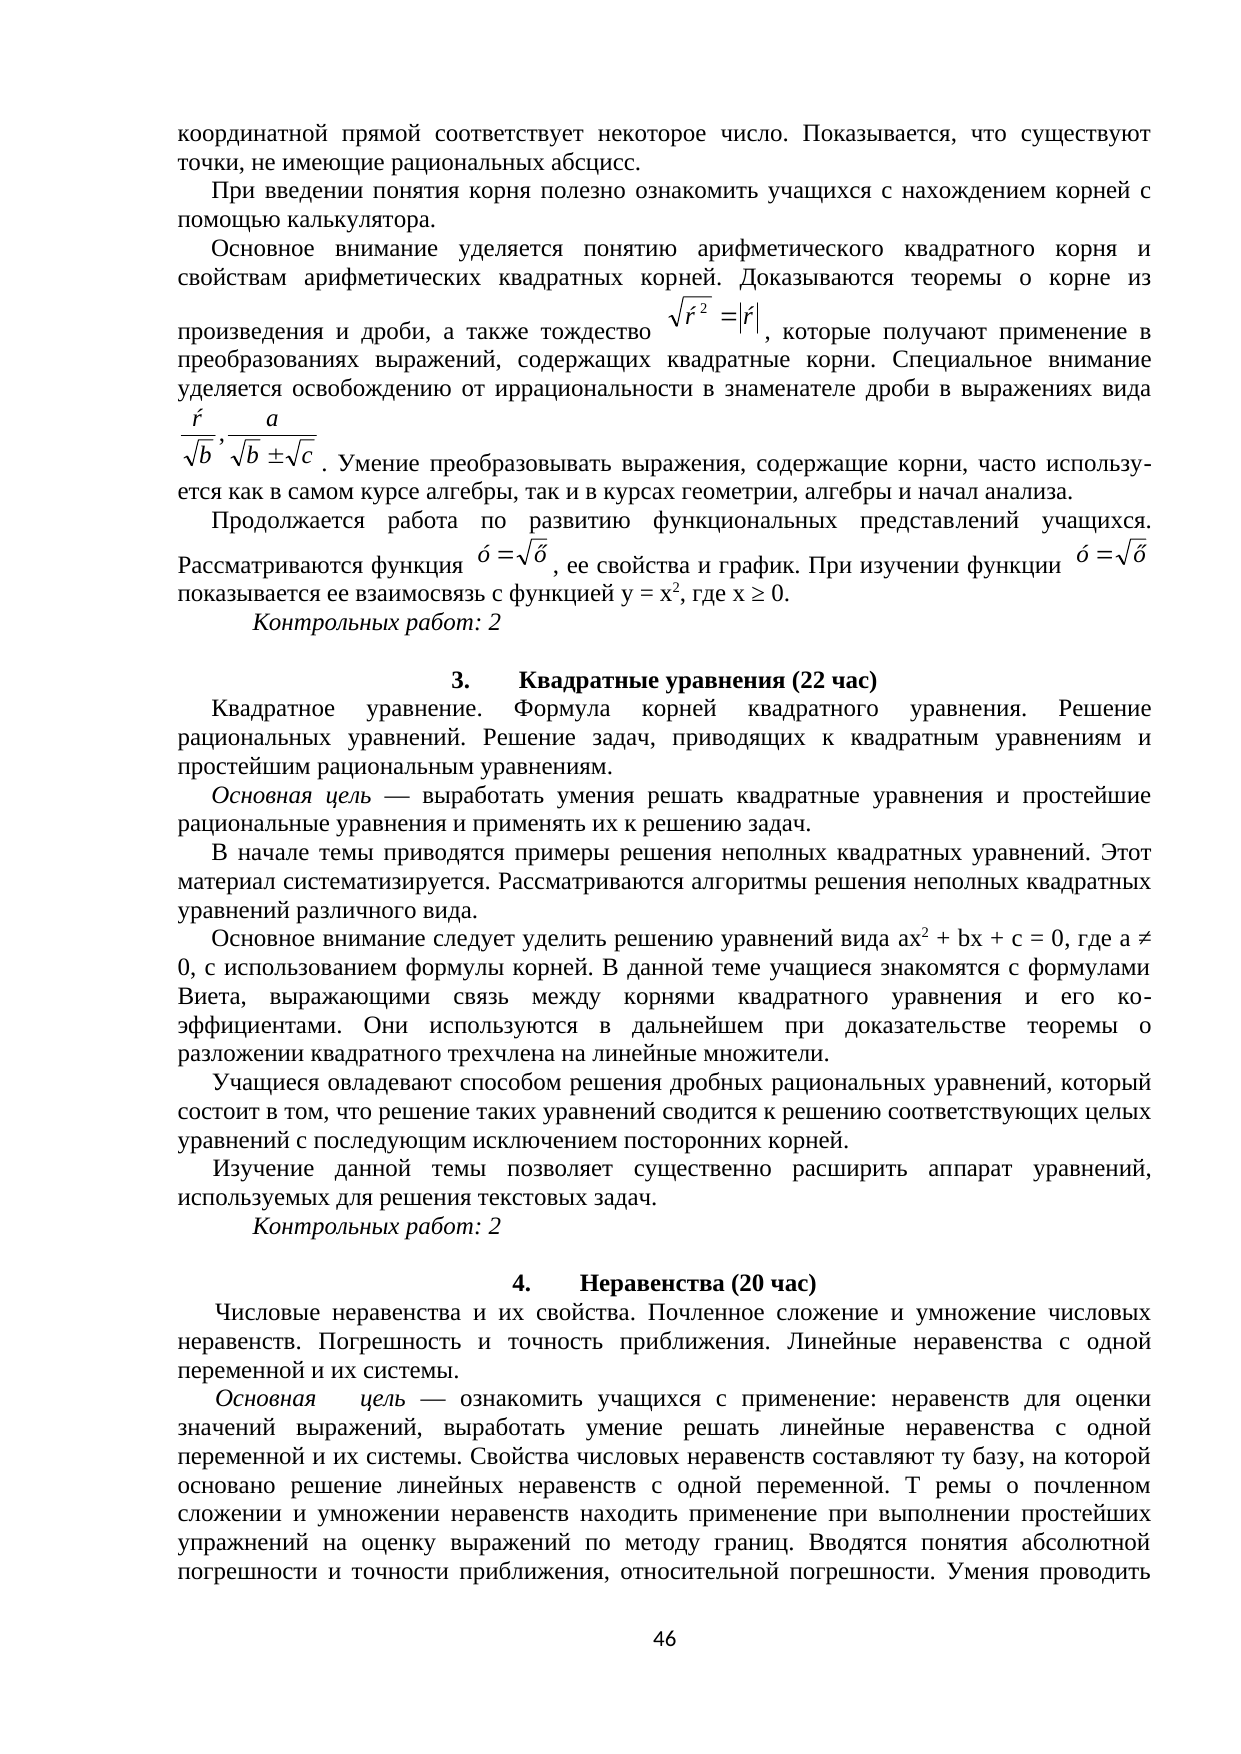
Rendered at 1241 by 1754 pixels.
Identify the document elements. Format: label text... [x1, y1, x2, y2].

text Числовые неравенства и их свойства. Почленное сложение и умножение числовых неравенств. Погрешность и точность приближения. Линейные неравенства с одной переменной и их системы. [177, 1297, 1152, 1383]
text Контрольных работ: 2 [177, 607, 1170, 636]
text Основная цель — выработать умения решать квадратные уравнения и простейшие рациональные уравнения и применять их к решению задач. [177, 780, 1152, 837]
text При введении понятия корня полезно ознакомить учащихся с нахождением корней с помощью калькулятора. [177, 176, 1152, 233]
text Учащиеся овладевают способом решения дробных рациональных уравнений, который состоит в том, что решение таких уравнений сводится к решению соответствующих целых уравнений с последующим исключением посторонних корней. [177, 1067, 1152, 1153]
text Контрольных работ: 2 [177, 1211, 1170, 1240]
text Основное внимание следует уделить решению уравнений вида ах2 + bх + с = 0, где а ≠ 0, с использованием формулы корней. В данной теме учащиеся знакомятся с формулами Виета, выражающими связь между корнями квадратного уравнения и его коэффициентами. Они используются в дальнейшем при доказательстве теоремы о разложении квадратного трехчлена на линейные множители. [177, 923, 1152, 1067]
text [177, 118, 1152, 176]
text 3. Квадратные уравнения (22 час) [177, 665, 1152, 693]
text Квадратное уравнение. Формула корней квадратного уравнения. Решение рациональных уравнений. Решение задач, приводящих к квадратным уравнениям и простейшим рациональным уравнениям. [177, 693, 1152, 780]
text Изучение данной темы позволяет существенно расширить аппарат уравнений, используемых для решения текстовых задач. [177, 1153, 1152, 1211]
text В начале темы приводятся примеры решения неполных квадратных уравнений. Этот материал систематизируется. Рассматриваются алгоритмы решения неполных квадратных уравнений различного вида. [177, 837, 1152, 923]
text 4. Неравенства (20 час) [177, 1268, 1152, 1297]
text Продолжается работа по развитию функциональных представлений учащихся. Рассматриваются функция , ее свойства и график. При изучении функции показывается ее взаимосвязь с функцией у = х2, где х ≥ 0. [177, 505, 1152, 607]
text Основное внимание уделяется понятию арифметического квадратного корня и свойствам арифметических квадратных корней. Доказываются теоремы о корне из произведения и дроби, а также тождество , которые получают применение в преобразованиях выражений, содержащих квадратные корни. Специальное внимание уделяется освобождению от иррациональности в знаменателе дроби в выражениях вида . Умение преобразовывать выражения, содержащие корни, часто используется как в самом курсе алгебры, так и в курсах геометрии, алгебры и начал анализа. [177, 233, 1152, 505]
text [177, 1383, 1152, 1585]
